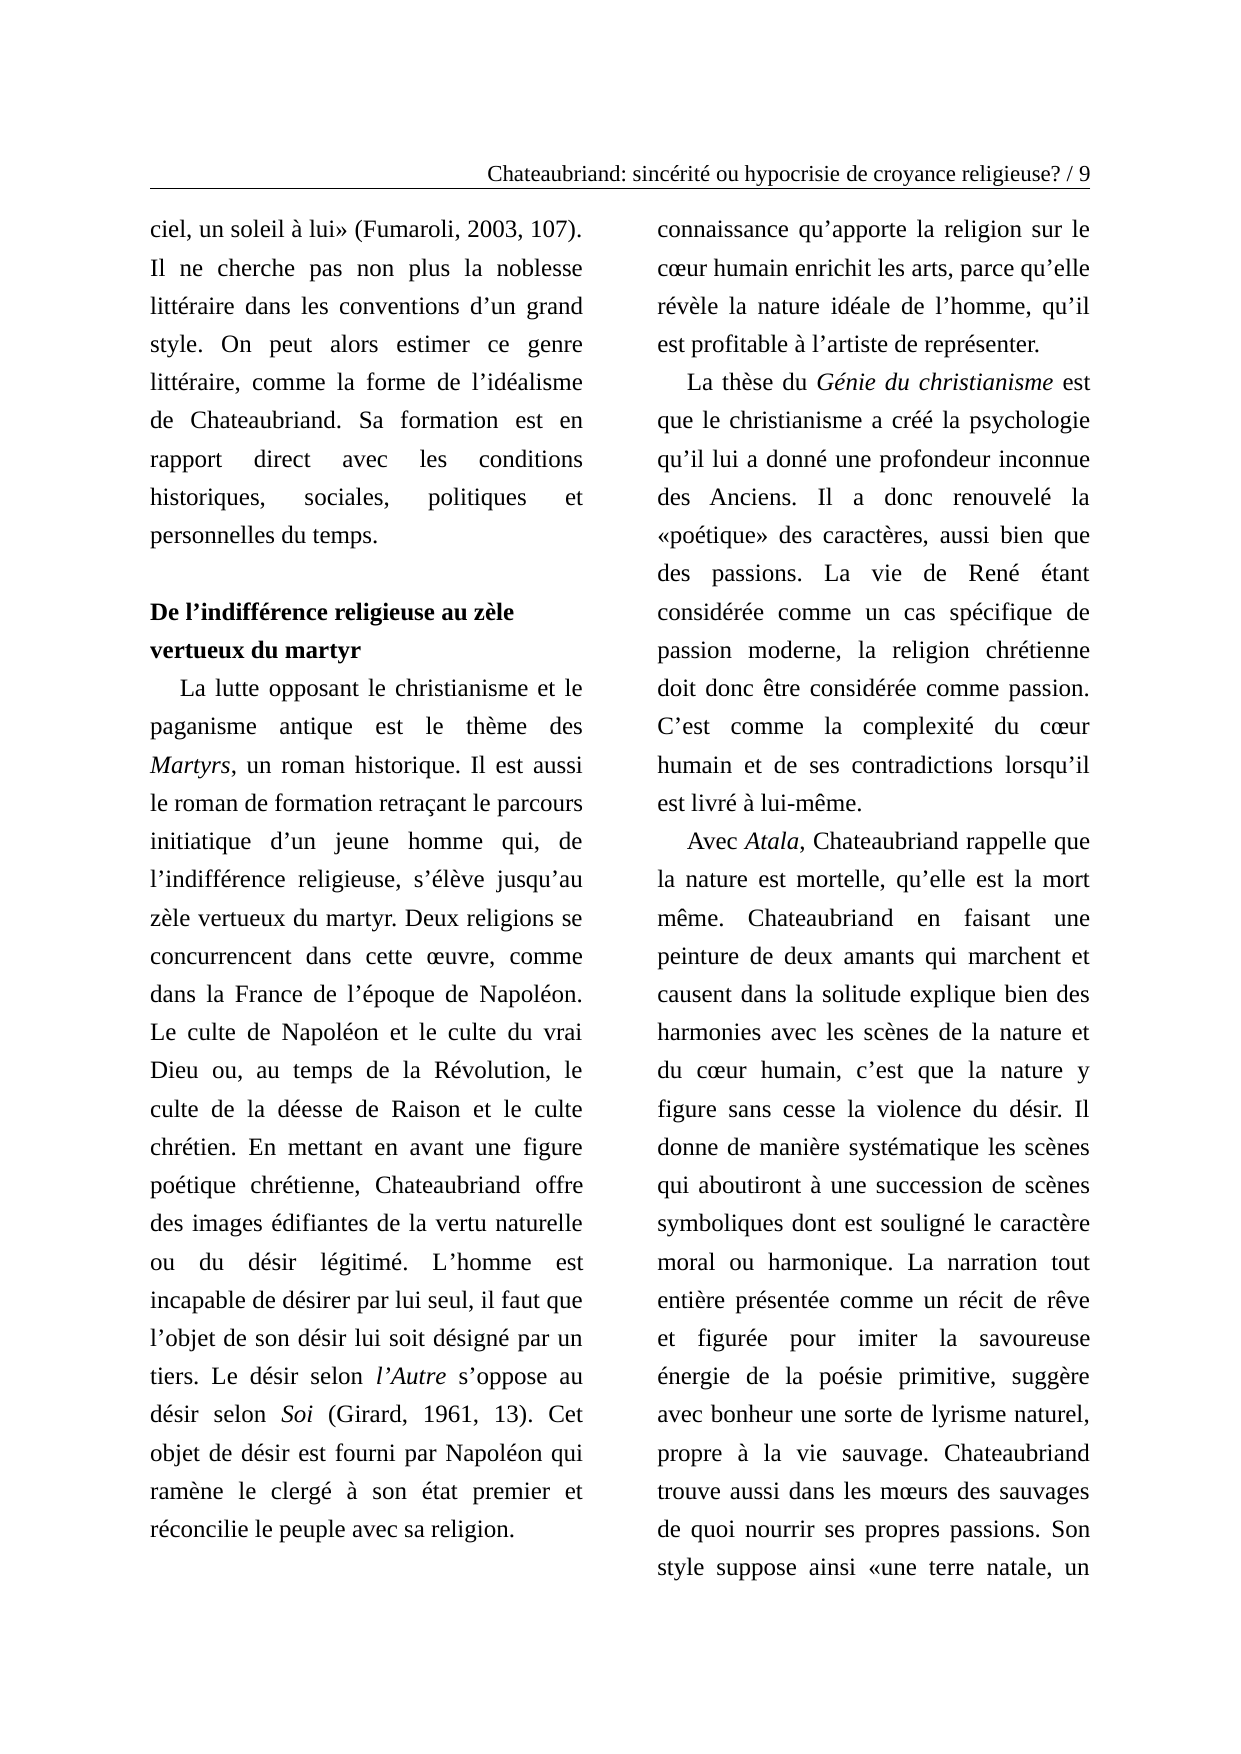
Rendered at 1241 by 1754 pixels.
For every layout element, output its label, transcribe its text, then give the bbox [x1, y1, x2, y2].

text La lutte opposant le christianisme et le paganisme antique est le thème des Martyrs, un roman historique. Il est aussi le roman de formation retraçant le parcours initiatique d’un jeune homme qui, de l’indifférence religieuse, s’élève jusqu’au zèle vertueux du martyr. Deux religions se concurrencent dans cette œuvre, comme dans la France de l’époque de Napoléon. Le culte de Napoléon et le culte du vrai Dieu ou, au temps de la Révolution, le culte de la déesse de Raison et le culte chrétien. En mettant en avant une figure poétique chrétienne, Chateaubriand offre des images édifiantes de la vertu naturelle ou du désir légitimé. L’homme est incapable de désirer par lui seul, il faut que l’objet de son désir lui soit désigné par un tiers. Le désir selon l’Autre s’oppose au désir selon Soi (Girard, 1961, 13). Cet objet de désir est fourni par Napoléon qui ramène le clergé à son état premier et réconcilie le peuple avec sa religion. [150, 673, 583, 1543]
text Avec Atala, Chateaubriand rappelle que la nature est mortelle, qu’elle est la mort même. Chateaubriand en faisant une peinture de deux amants qui marchent et causent dans la solitude explique bien des harmonies avec les scènes de la nature et du cœur humain, c’est que la nature y figure sans cesse la violence du désir. Il donne de manière systématique les scènes qui aboutiront à une succession de scènes symboliques dont est souligné le caractère moral ou harmonique. La narration tout entière présentée comme un récit de rêve et figurée pour imiter la savoureuse énergie de la poésie primitive, suggère avec bonheur une sorte de lyrisme naturel, propre à la vie sauvage. Chateaubriand trouve aussi dans les mœurs des sauvages de quoi nourrir ses propres passions. Son style suppose ainsi «une terre natale, un ciel, un soleil à lui» (Fumaroli, 2003, 107). Il ne cherche pas non plus la noblesse littéraire dans les conventions d’un grand style. On peut alors estimer ce genre littéraire, comme la forme de l’idéalisme de Chateaubriand. Sa formation est en rapport direct avec les conditions historiques, sociales, politiques et personnelles du temps. [150, 214, 583, 549]
text La thèse du Génie du christianisme est que le christianisme a créé la psychologie qu’il lui a donné une profondeur inconnue des Anciens. Il a donc renouvelé la «poétique» des caractères, aussi bien que des passions. La vie de René étant considérée comme un cas spécifique de passion moderne, la religion chrétienne doit donc être considérée comme passion. C’est comme la complexité du cœur humain et de ses contradictions lorsqu’il est livré à lui-même. [657, 367, 1090, 817]
title De l’indifférence religieuse au zèle vertueux du martyr [150, 597, 583, 664]
text Avec Atala, Chateaubriand rappelle que la nature est mortelle, qu’elle est la mort même. Chateaubriand en faisant une peinture de deux amants qui marchent et causent dans la solitude explique bien des harmonies avec les scènes de la nature et du cœur humain, c’est que la nature y figure sans cesse la violence du désir. Il donne de manière systématique les scènes qui aboutiront à une succession de scènes symboliques dont est souligné le caractère moral ou harmonique. La narration tout entière présentée comme un récit de rêve et figurée pour imiter la savoureuse énergie de la poésie primitive, suggère avec bonheur une sorte de lyrisme naturel, propre à la vie sauvage. Chateaubriand trouve aussi dans les mœurs des sauvages de quoi nourrir ses propres passions. Son style suppose ainsi «une terre natale, un ciel, un soleil à lui» (Fumaroli, 2003, 107). Il ne cherche pas non plus la noblesse littéraire dans les conventions d’un grand style. On peut alors estimer ce genre littéraire, comme la forme de l’idéalisme de Chateaubriand. Sa formation est en rapport direct avec les conditions historiques, sociales, politiques et personnelles du temps. [657, 826, 1090, 1581]
